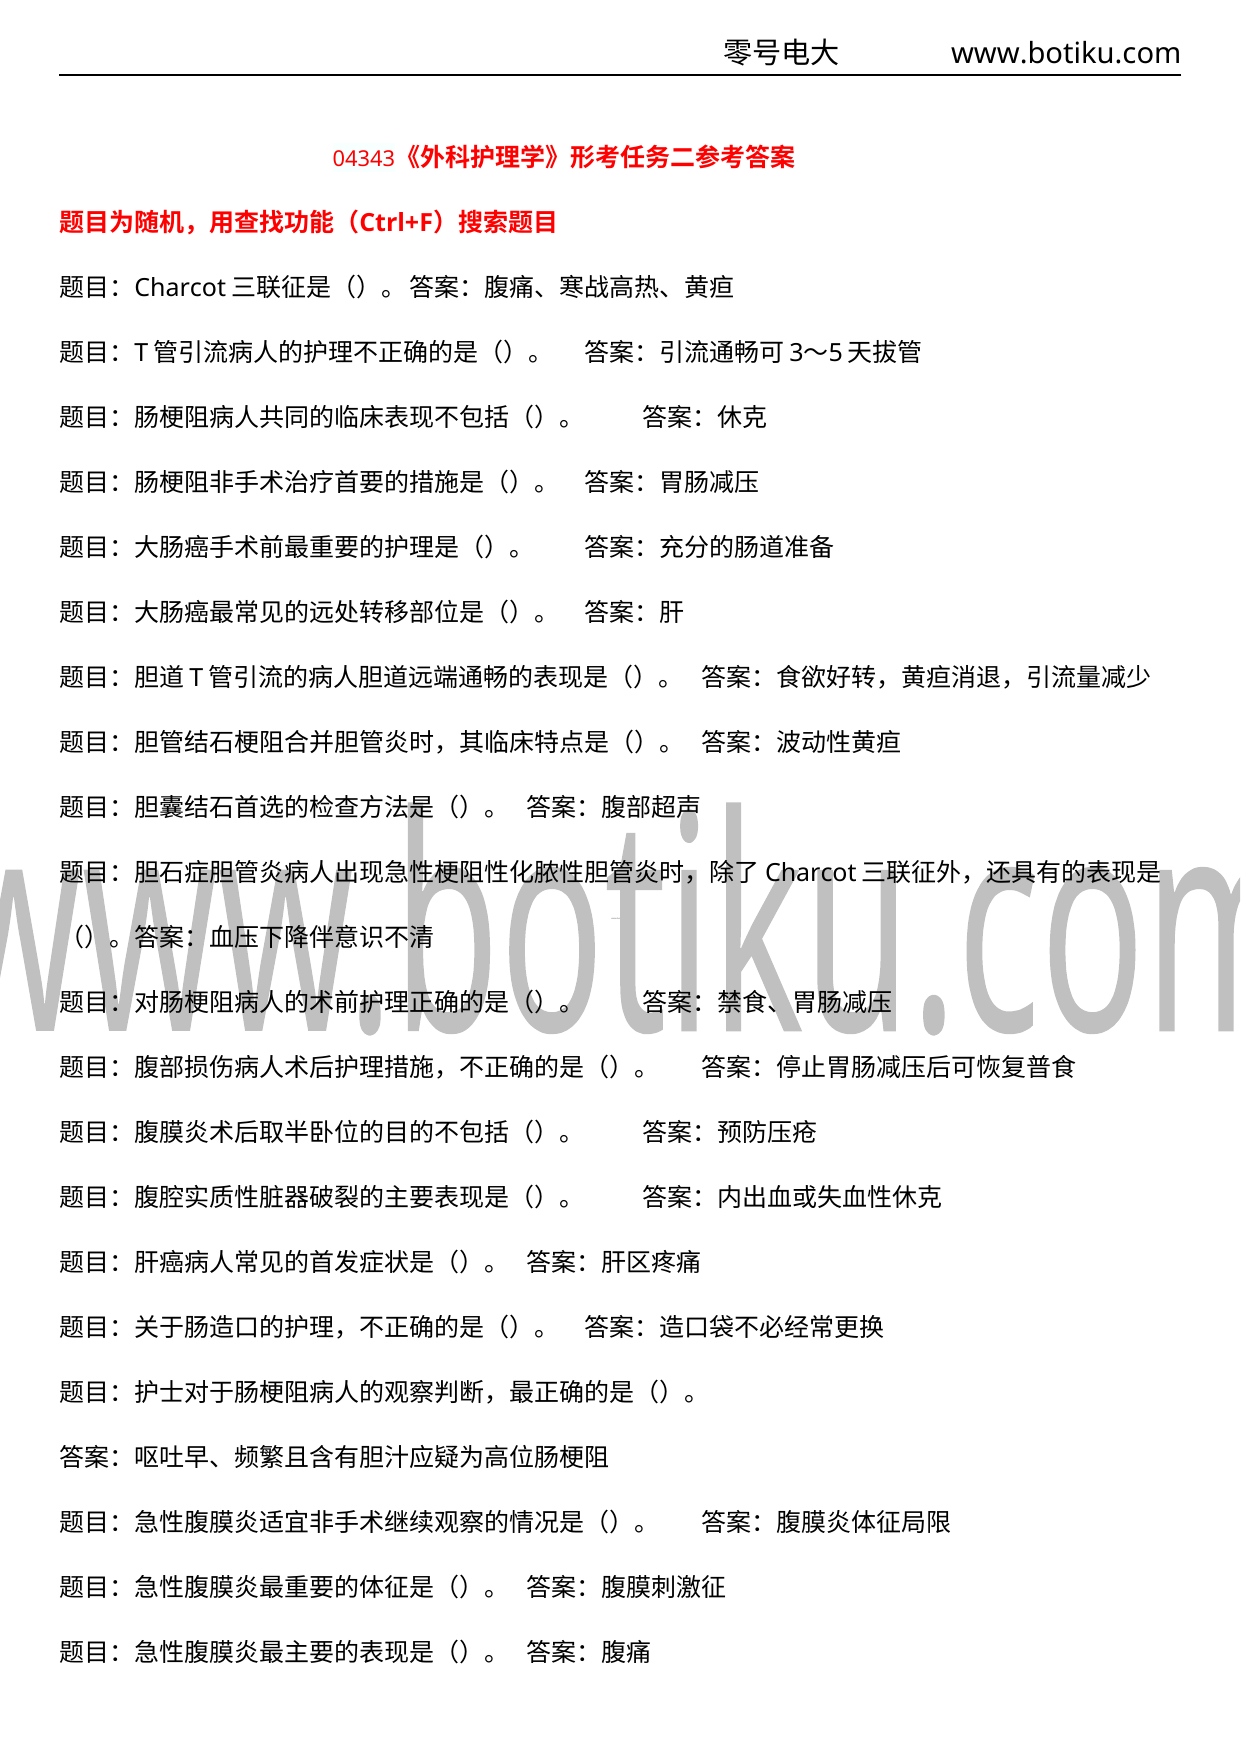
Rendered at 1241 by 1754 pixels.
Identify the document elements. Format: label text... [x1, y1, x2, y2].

text 题目：肠梗阻非手术治疗首要的措施是（）。 答案：胃肠减压 [59, 448, 1181, 513]
text 04343《外科护理学》形考任务二参考答案 [59, 123, 1181, 188]
text 题目：对肠梗阻病人的术前护理正确的是（）。 答案：禁食、胃肠减压 [59, 968, 1181, 1033]
text 题目：急性腹膜炎最重要的体征是（）。 答案：腹膜刺激征 [59, 1553, 1181, 1618]
text 题目：T管引流病人的护理不正确的是（）。 答案：引流通畅可3～5天拔管 [59, 318, 1181, 383]
text 题目：大肠癌最常见的远处转移部位是（）。 答案：肝 [59, 578, 1181, 643]
text 题目：胆道T管引流的病人胆道远端通畅的表现是（）。 答案：食欲好转，黄疸消退，引流量减少 [59, 643, 1181, 708]
text 题目：胆管结石梗阻合并胆管炎时，其临床特点是（）。 答案：波动性黄疸 [59, 708, 1181, 773]
text 题目：急性腹膜炎适宜非手术继续观察的情况是（）。 答案：腹膜炎体征局限 [59, 1488, 1181, 1553]
text 题目：肝癌病人常见的首发症状是（）。 答案：肝区疼痛 [59, 1228, 1181, 1293]
text 题目：急性腹膜炎最主要的表现是（）。 答案：腹痛 [59, 1618, 1181, 1683]
text 题目：腹部损伤病人术后护理措施，不正确的是（）。 答案：停止胃肠减压后可恢复普食 [59, 1033, 1181, 1098]
text 题目：Charcot三联征是（）。 答案：腹痛、寒战高热、黄疸 [59, 253, 1181, 318]
text 题目为随机，用查找功能（Ctrl+F）搜索题目 [59, 188, 1181, 253]
text 题目：胆囊结石首选的检查方法是（）。 答案：腹部超声 [59, 773, 1181, 838]
text 题目：护士对于肠梗阻病人的观察判断，最正确的是（）。 [59, 1358, 1181, 1423]
text 题目：腹膜炎术后取半卧位的目的不包括（）。 答案：预防压疮 [59, 1098, 1181, 1163]
text 题目：大肠癌手术前最重要的护理是（）。 答案：充分的肠道准备 [59, 513, 1181, 578]
text 题目：关于肠造口的护理，不正确的是（）。 答案：造口袋不必经常更换 [59, 1293, 1181, 1358]
text 题目：肠梗阻病人共同的临床表现不包括（）。 答案：休克 [59, 383, 1181, 448]
text 答案：呕吐早、频繁且含有胆汁应疑为高位肠梗阻 [59, 1423, 1181, 1488]
text 题目：胆石症胆管炎病人出现急性梗阻性化脓性胆管炎时，除了 Charcot三联征外，还具有的表现是（）。答案：血压下降伴意识不清 [59, 838, 1181, 968]
text 题目：腹腔实质性脏器破裂的主要表现是（）。 答案：内出血或失血性休克 [59, 1163, 1181, 1228]
